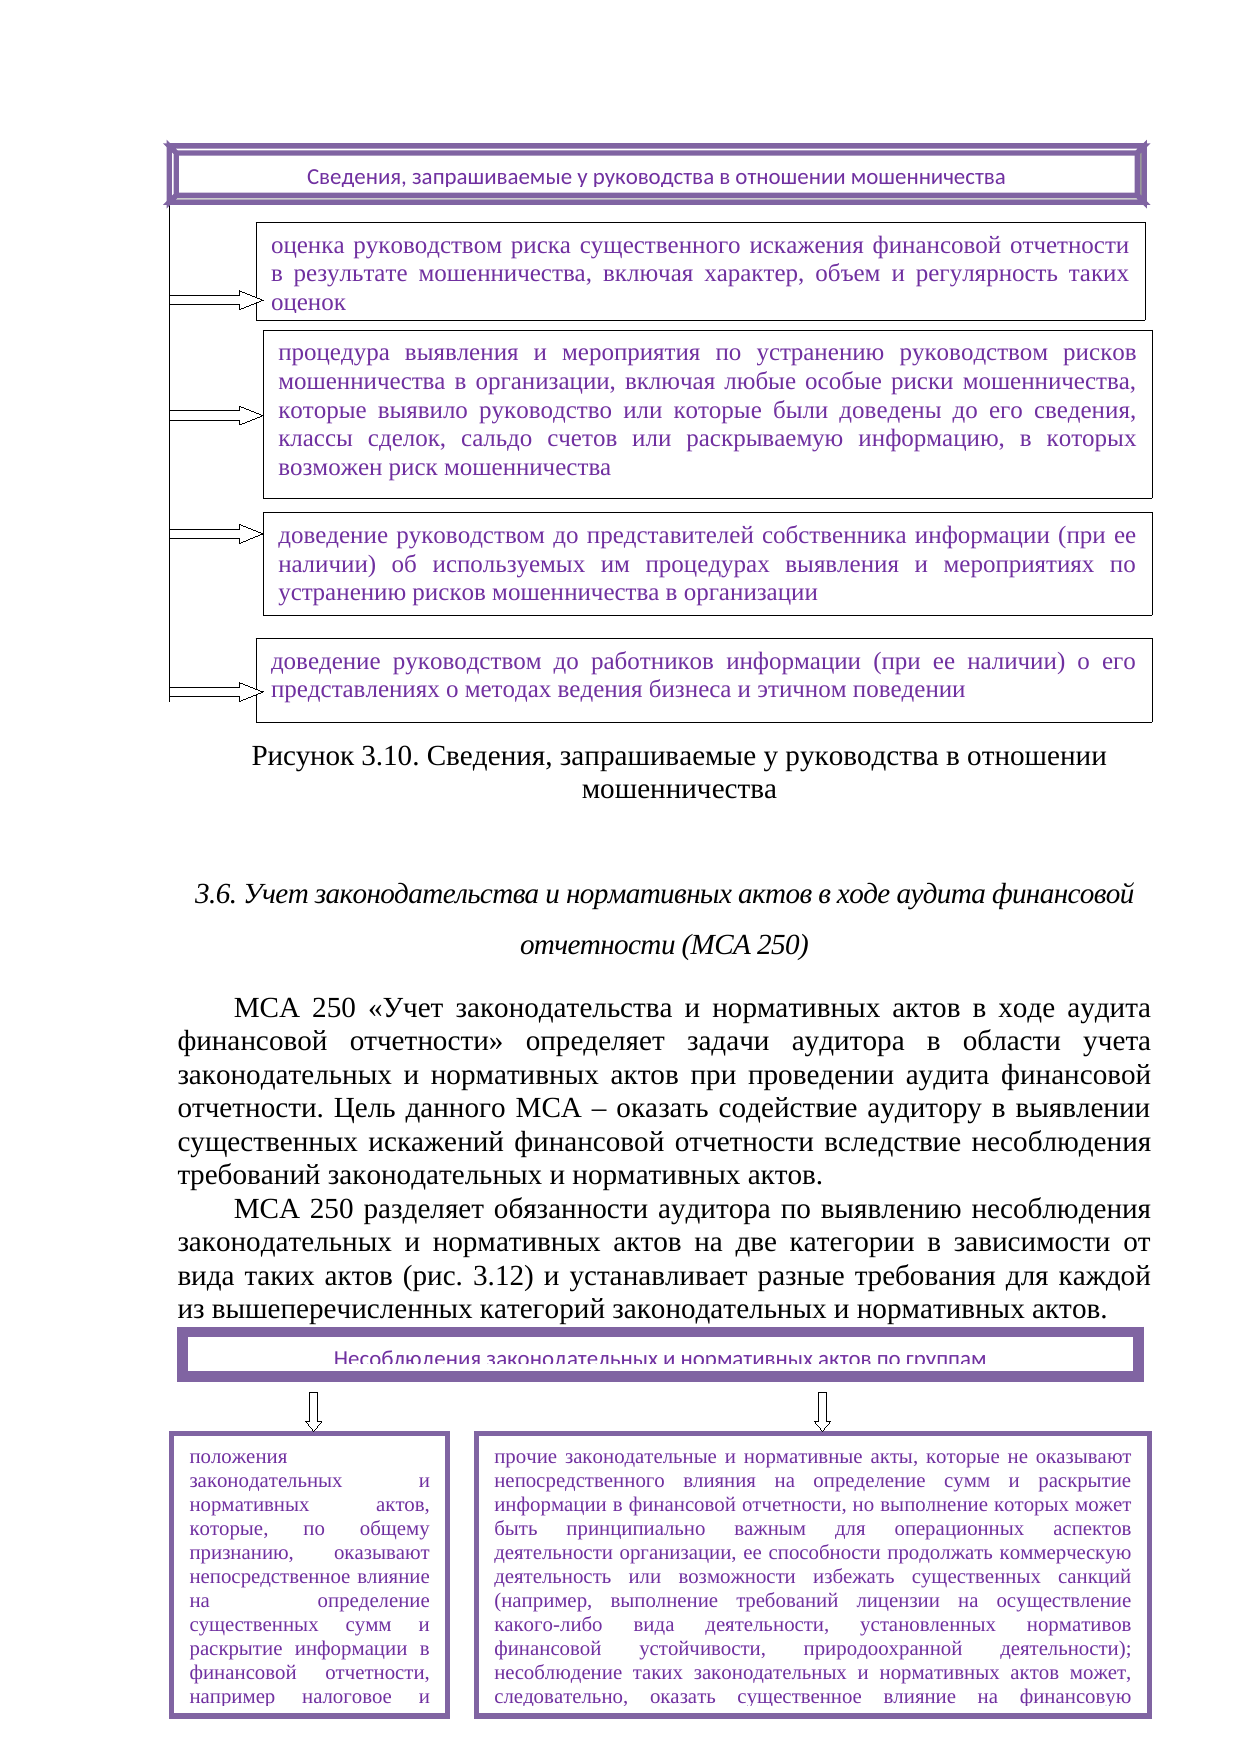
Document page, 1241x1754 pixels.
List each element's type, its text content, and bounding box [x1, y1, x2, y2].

text Рисунок 3.10. Сведения, запрашиваемые у руководства в отношении мошенничества [207, 738, 1152, 805]
text МСА 250 «Учет законодательства и нормативных актов в ходе аудита финансовой отчетности» определяет задачи аудитора в области учета законодательных и нормативных актов при проведении аудита финансовой отчетности. Цель данного МСА – оказать содействие аудитору в выявлении существенных искажений финансовой отчетности вследствие несоблюдения требований законодательных и нормативных актов. [177, 990, 1152, 1191]
text МСА 250 разделяет обязанности аудитора по выявлению несоблюдения законодательных и нормативных актов на две категории в зависимости от вида таких актов (рис. 3.12) и устанавливает разные требования для каждой из вышеперечисленных категорий законодательных и нормативных актов. [177, 1191, 1152, 1325]
text 3.6. Учет законодательства и нормативных актов в ходе аудита финансовой отчетности (МСА 250) [177, 877, 1152, 961]
